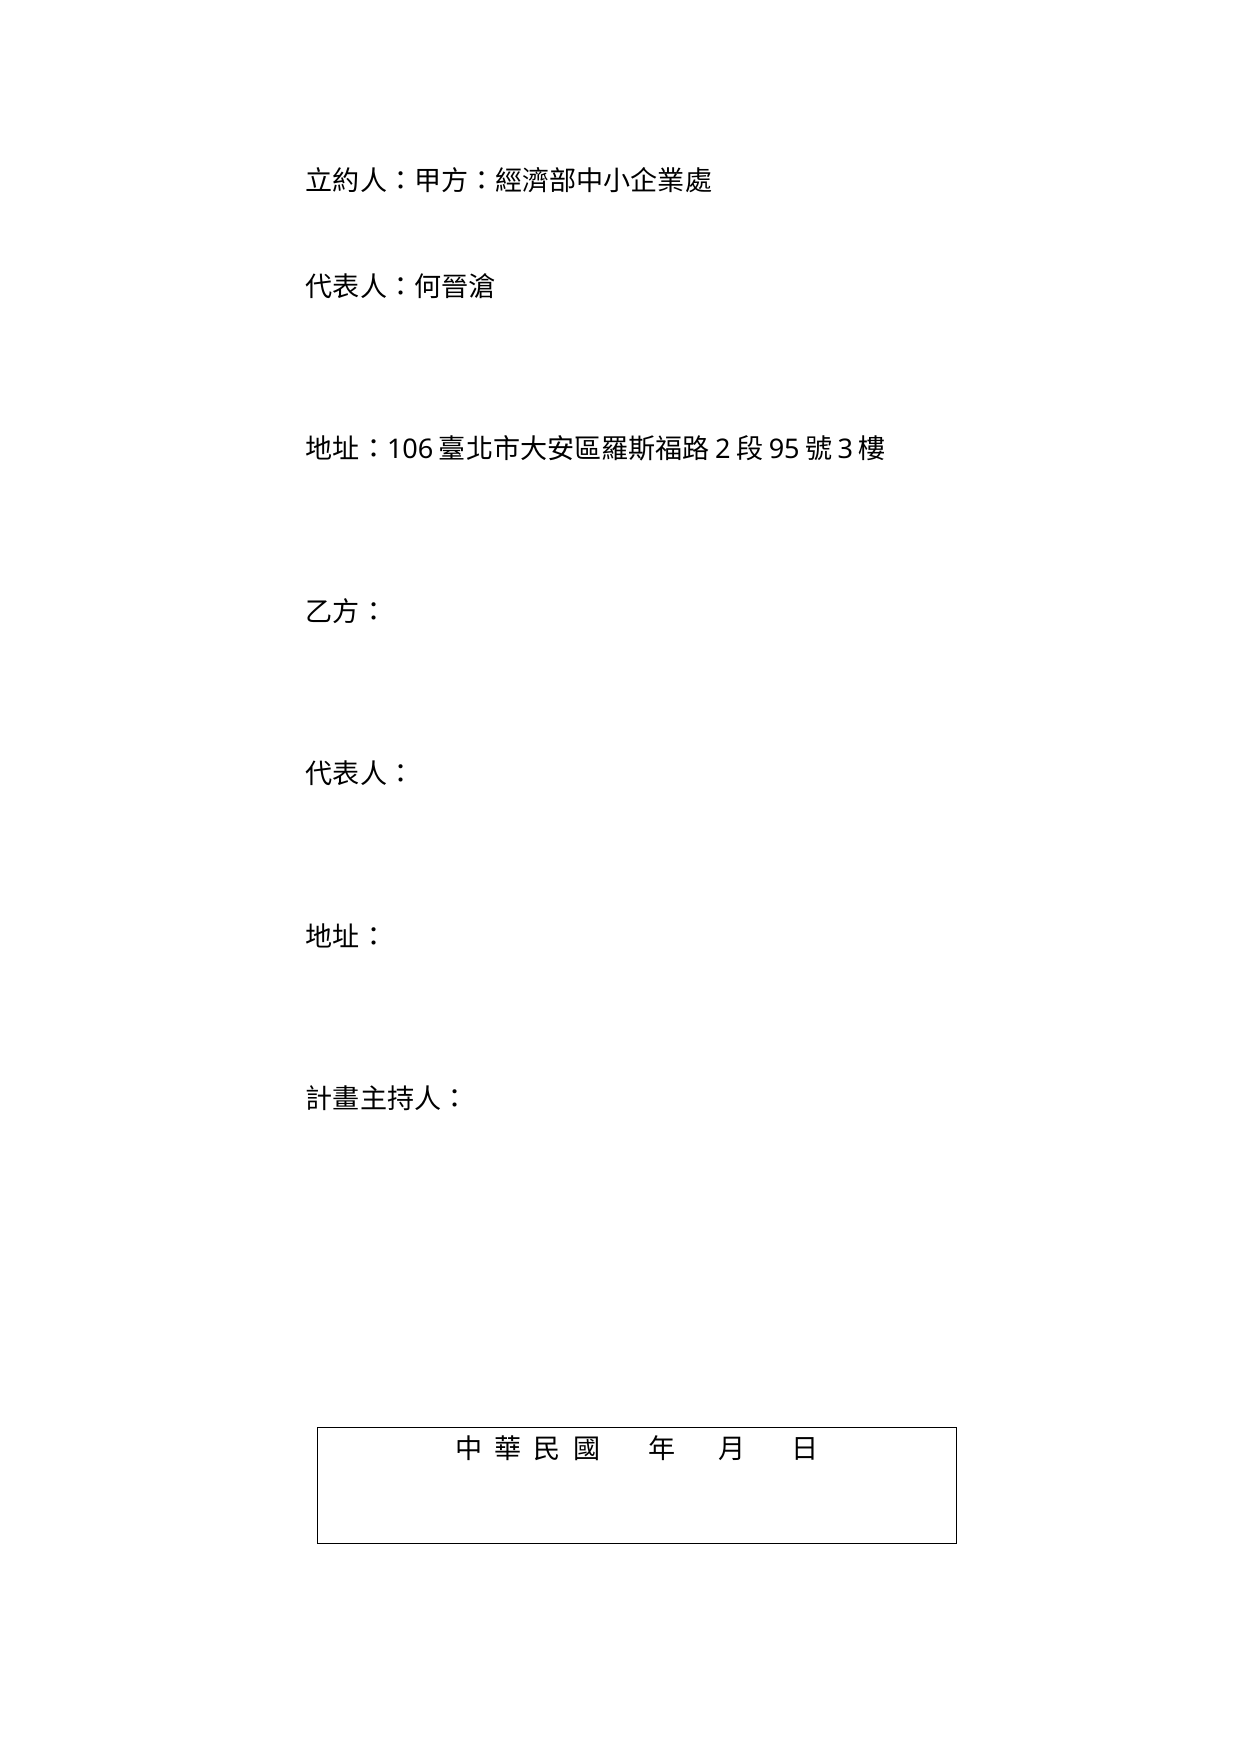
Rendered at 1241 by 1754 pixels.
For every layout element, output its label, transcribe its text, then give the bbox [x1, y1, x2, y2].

text 代表人：何晉滄 [187, 256, 1053, 306]
text 地址： [187, 906, 1053, 956]
text 代表人： [187, 744, 1053, 794]
text 地址：106臺北市大安區羅斯福路2段95號3樓 [187, 419, 1053, 469]
text 計畫主持人： [187, 1069, 1053, 1119]
text 乙方： [187, 581, 1053, 631]
text 立約人：甲方：經濟部中小企業處 [306, 150, 1053, 200]
